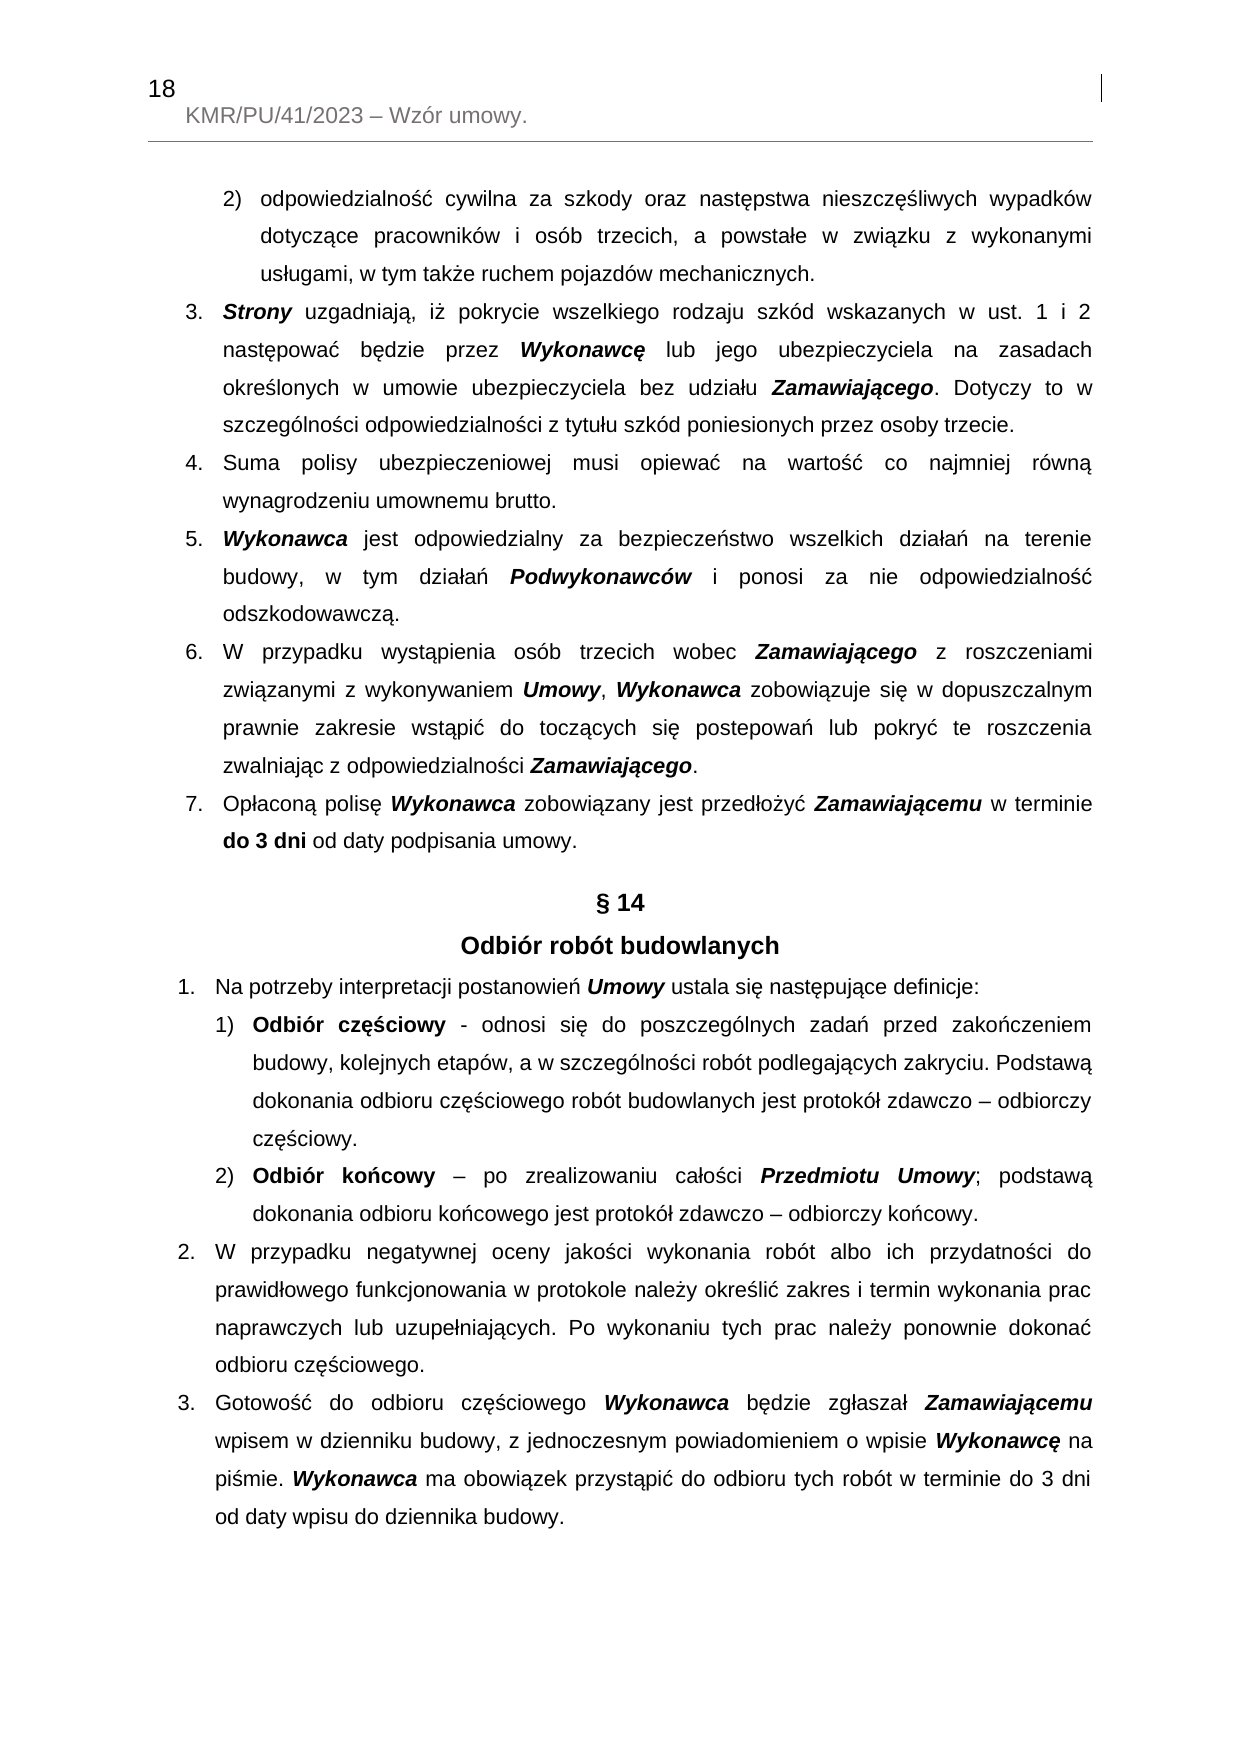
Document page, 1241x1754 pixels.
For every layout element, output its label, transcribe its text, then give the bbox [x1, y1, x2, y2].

list W przypadku negatywnej oceny jakości wykonania robót albo ich przydatności do prawidłowego funkcjonowania w protokole należy określić zakres i termin wykonania prac naprawczych lub uzupełniających. Po wykonaniu tych prac należy ponownie dokonać odbioru częściowego. [177, 1239, 1093, 1378]
list Suma polisy ubezpieczeniowej musi opiewać na wartość co najmniej równą wynagrodzeniu umownemu brutto. [185, 450, 1093, 513]
list odpowiedzialność cywilna za szkody oraz następstwa nieszczęśliwych wypadków dotyczące pracowników i osób trzecich, a powstałe w związku z wykonanymi usługami, w tym także ruchem pojazdów mechanicznych. [223, 185, 1093, 286]
list Odbiór końcowy – po zrealizowaniu całości Przedmiotu Umowy; podstawą dokonania odbioru końcowego jest protokół zdawczo – odbiorczy końcowy. [215, 1163, 1093, 1226]
list Odbiór częściowy - odnosi się do poszczególnych zadań przed zakończeniem budowy, kolejnych etapów, a w szczególności robót podlegających zakryciu. Podstawą dokonania odbioru częściowego robót budowlanych jest protokół zdawczo – odbiorczy częściowy. [215, 1012, 1093, 1151]
text Odbiór robót budowlanych [148, 931, 1093, 960]
text § 14 [148, 888, 1093, 917]
list Na potrzeby interpretacji postanowień Umowy ustala się następujące definicje: [177, 974, 1093, 999]
list Wykonawca jest odpowiedzialny za bezpieczeństwo wszelkich działań na terenie budowy, w tym działań Podwykonawców i ponosi za nie odpowiedzialność odszkodowawczą. [185, 526, 1093, 627]
list Opłaconą polisę Wykonawca zobowiązany jest przedłożyć Zamawiającemu w terminie do 3 dni od daty podpisania umowy. [185, 790, 1093, 853]
list Gotowość do odbioru częściowego Wykonawca będzie zgłaszał Zamawiającemu wpisem w dzienniku budowy, z jednoczesnym powiadomieniem o wpisie Wykonawcę na piśmie. Wykonawca ma obowiązek przystąpić do odbioru tych robót w terminie do 3 dni od daty wpisu do dziennika budowy. [177, 1390, 1093, 1529]
list Strony uzgadniają, iż pokrycie wszelkiego rodzaju szkód wskazanych w ust. 1 i 2 następować będzie przez Wykonawcę lub jego ubezpieczyciela na zasadach określonych w umowie ubezpieczyciela bez udziału Zamawiającego. Dotyczy to w szczególności odpowiedzialności z tytułu szkód poniesionych przez osoby trzecie. [185, 299, 1093, 437]
list W przypadku wystąpienia osób trzecich wobec Zamawiającego z roszczeniami związanymi z wykonywaniem Umowy, Wykonawca zobowiązuje się w dopuszczalnym prawnie zakresie wstąpić do toczących się postepowań lub pokryć te roszczenia zwalniając z odpowiedzialności Zamawiającego. [185, 639, 1093, 778]
